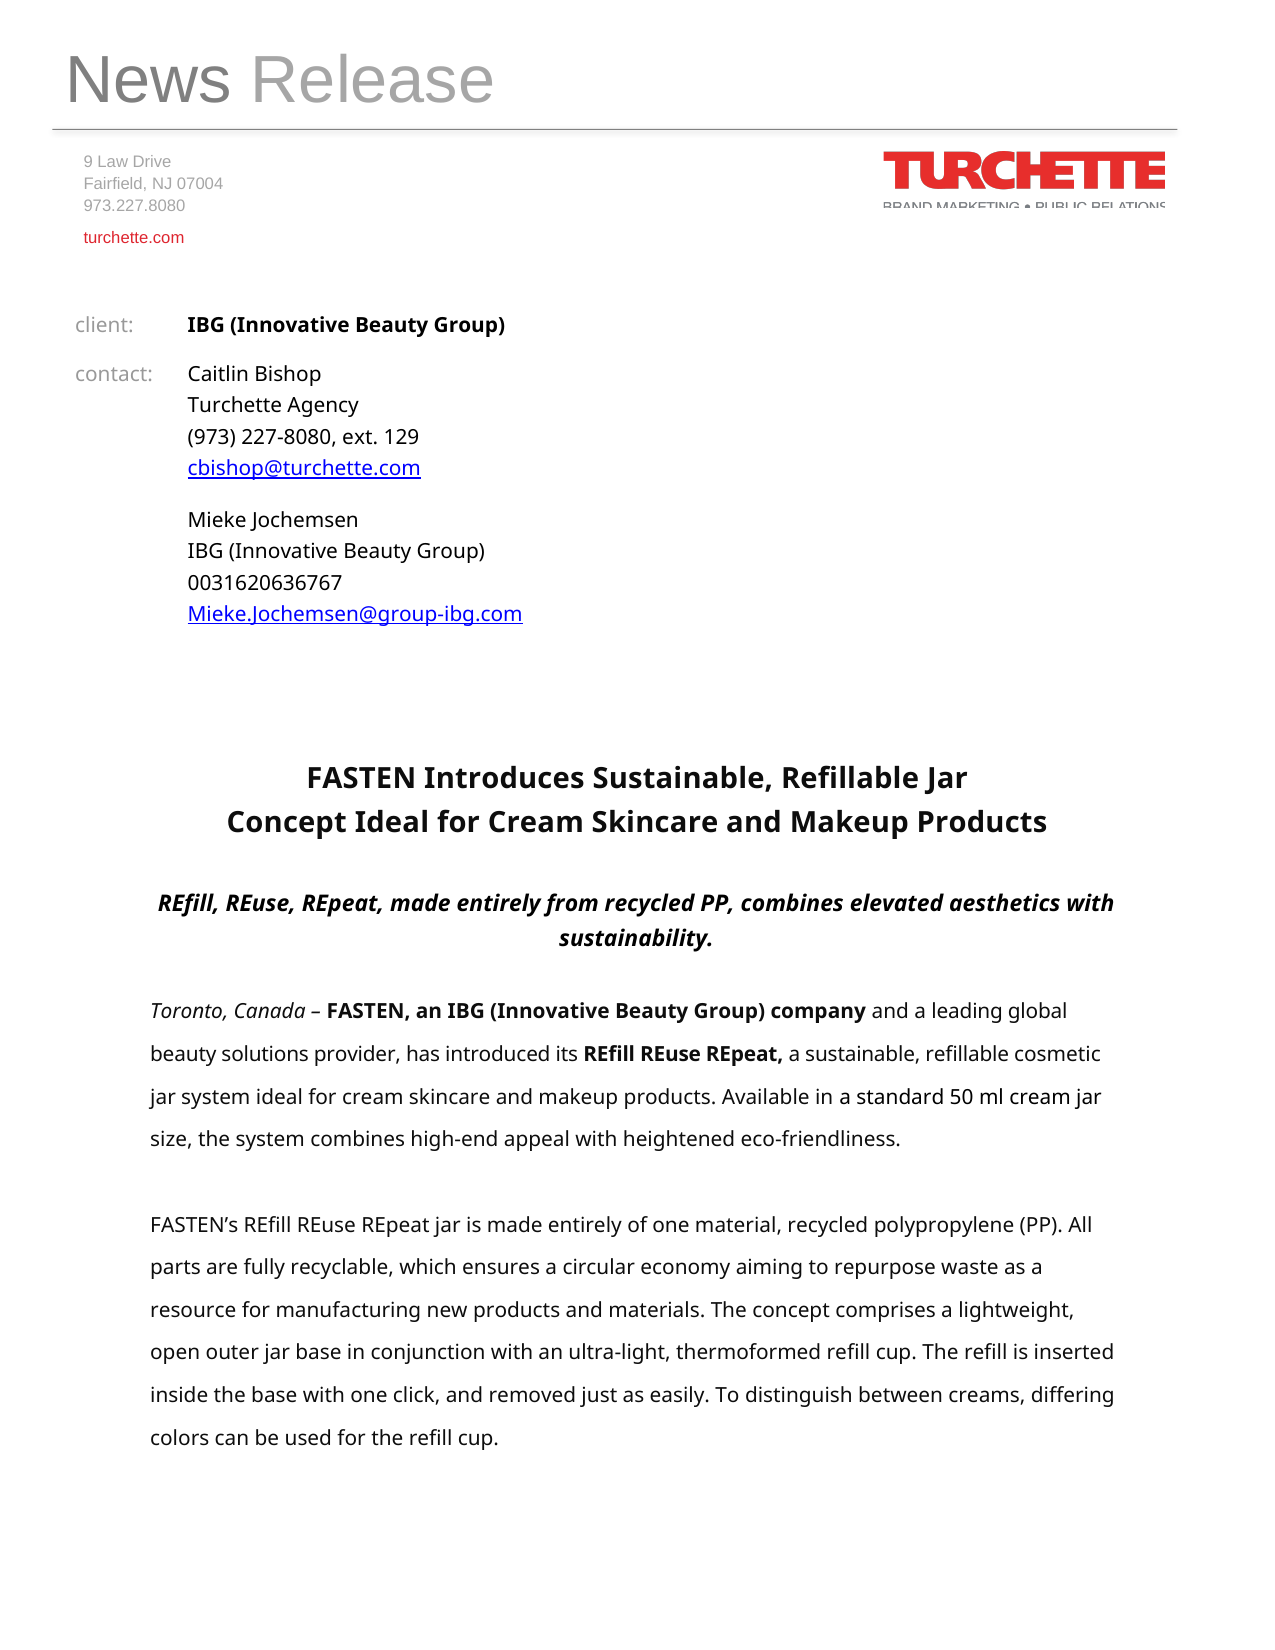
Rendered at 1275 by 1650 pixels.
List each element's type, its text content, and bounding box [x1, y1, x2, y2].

text FASTEN Introduces Sustainable, Refillable Jar [150, 757, 1125, 797]
text FASTEN’s REfill REuse REpeat jar is made entirely of one material, recycled polypropylene (PP). All parts are fully recyclable, which ensures a circular economy aiming to repurpose waste as a resource for manufacturing new products and materials. The concept comprises a lightweight, open outer jar base in conjunction with an ultra-light, thermoformed refill cup. The refill is inserted inside the base with one click, and removed just as easily. To distinguish between creams, differing colors can be used for the refill cup. [150, 1210, 1125, 1451]
text contact: Caitlin Bishop [75, 359, 1078, 388]
text IBG (Innovative Beauty Group) [75, 536, 1078, 565]
text Toronto, Canada – FASTEN, an IBG (Innovative Beauty Group) company and a leading global beauty solutions provider, has introduced its REfill REuse REpeat, a sustainable, refillable cosmetic jar system ideal for cream skincare and makeup products. Available in a standard 50 ml cream jar size, the system combines high-end appeal with heightened eco-friendliness. [150, 997, 1125, 1153]
text client: IBG (Innovative Beauty Group) [75, 310, 1078, 338]
text Concept Ideal for Cream Skincare and Makeup Products [150, 801, 1125, 841]
text Turchette Agency [75, 391, 1078, 419]
text Mieke.Jochemsen@group-ibg.com [150, 599, 1078, 627]
text 0031620636767 [150, 568, 1078, 596]
text REfill, REuse, REpeat, made entirely from recycled PP, combines elevated aesthetics with sustainability. [150, 887, 1125, 953]
text (973) 227-8080, ext. 129 [75, 422, 1078, 450]
text cbishop@turchette.com [75, 453, 1078, 482]
text Mieke Jochemsen [75, 505, 1078, 534]
